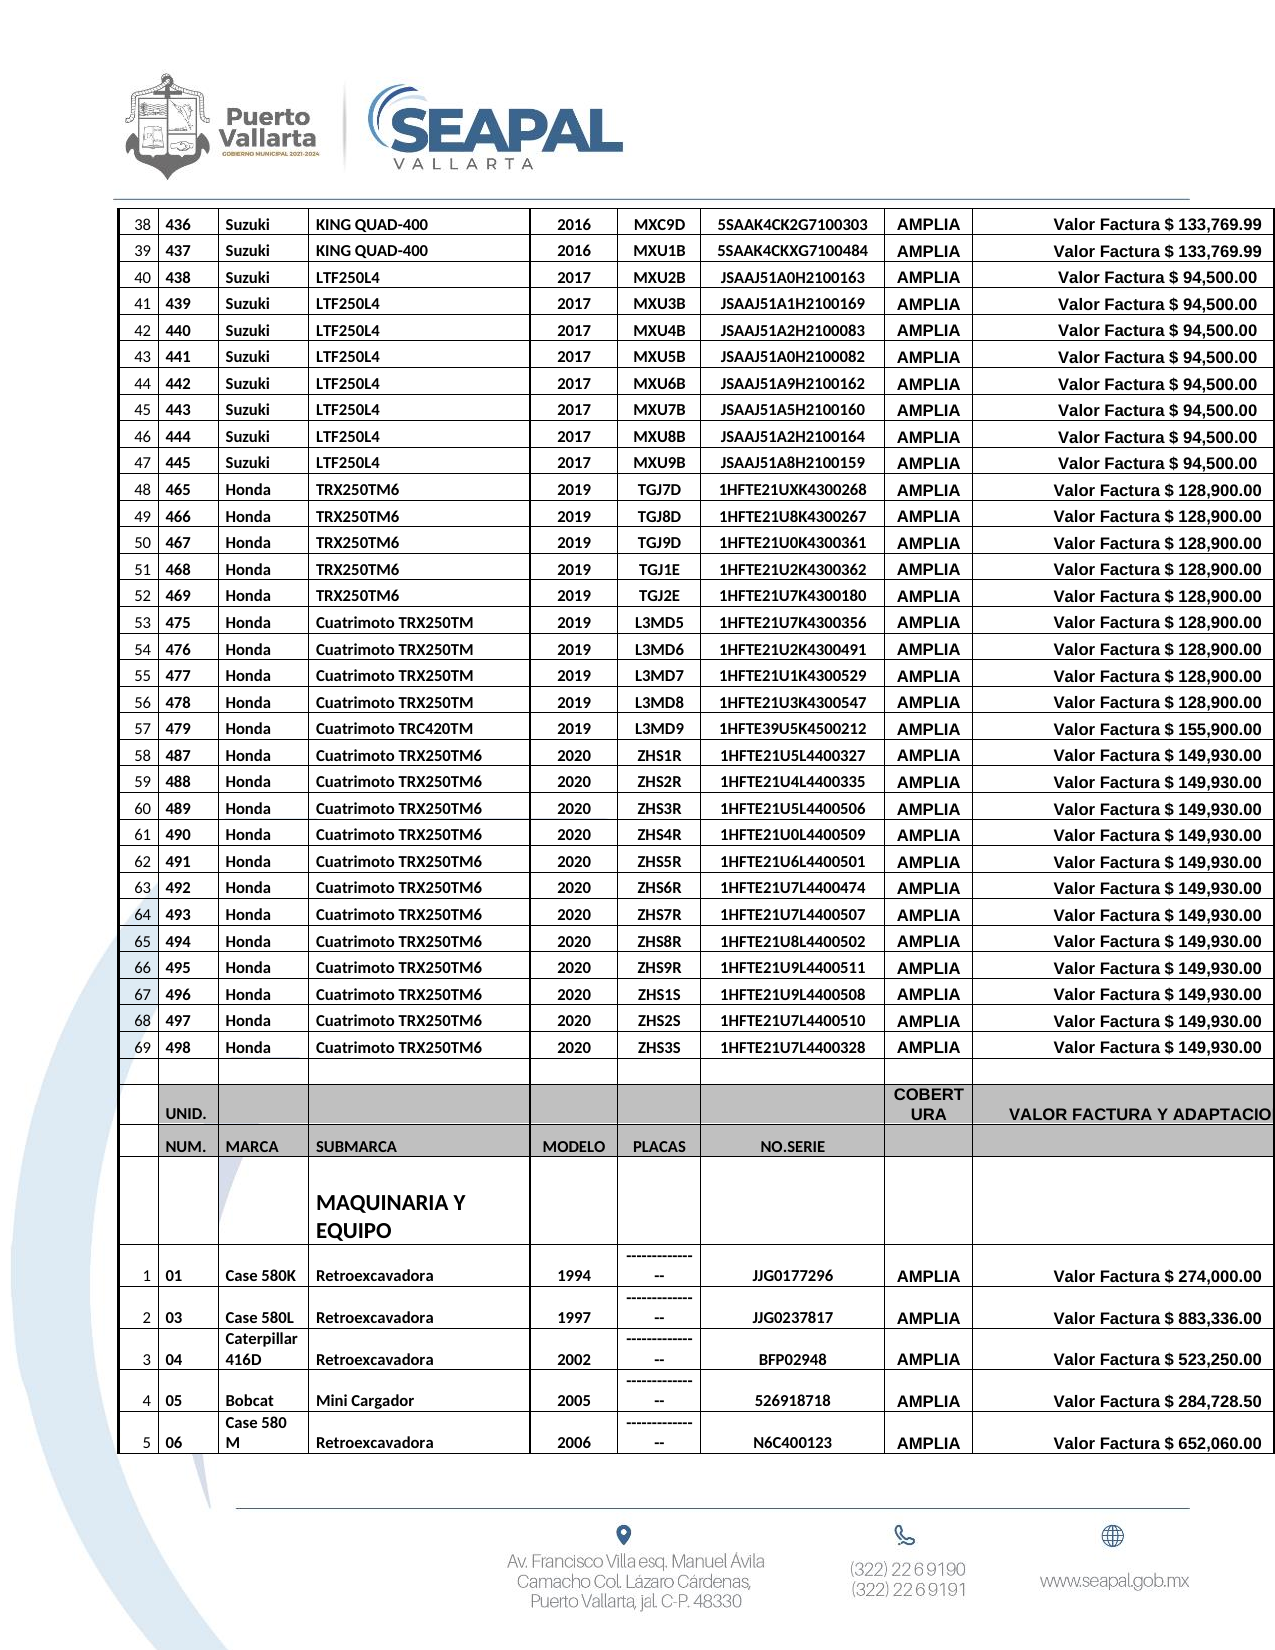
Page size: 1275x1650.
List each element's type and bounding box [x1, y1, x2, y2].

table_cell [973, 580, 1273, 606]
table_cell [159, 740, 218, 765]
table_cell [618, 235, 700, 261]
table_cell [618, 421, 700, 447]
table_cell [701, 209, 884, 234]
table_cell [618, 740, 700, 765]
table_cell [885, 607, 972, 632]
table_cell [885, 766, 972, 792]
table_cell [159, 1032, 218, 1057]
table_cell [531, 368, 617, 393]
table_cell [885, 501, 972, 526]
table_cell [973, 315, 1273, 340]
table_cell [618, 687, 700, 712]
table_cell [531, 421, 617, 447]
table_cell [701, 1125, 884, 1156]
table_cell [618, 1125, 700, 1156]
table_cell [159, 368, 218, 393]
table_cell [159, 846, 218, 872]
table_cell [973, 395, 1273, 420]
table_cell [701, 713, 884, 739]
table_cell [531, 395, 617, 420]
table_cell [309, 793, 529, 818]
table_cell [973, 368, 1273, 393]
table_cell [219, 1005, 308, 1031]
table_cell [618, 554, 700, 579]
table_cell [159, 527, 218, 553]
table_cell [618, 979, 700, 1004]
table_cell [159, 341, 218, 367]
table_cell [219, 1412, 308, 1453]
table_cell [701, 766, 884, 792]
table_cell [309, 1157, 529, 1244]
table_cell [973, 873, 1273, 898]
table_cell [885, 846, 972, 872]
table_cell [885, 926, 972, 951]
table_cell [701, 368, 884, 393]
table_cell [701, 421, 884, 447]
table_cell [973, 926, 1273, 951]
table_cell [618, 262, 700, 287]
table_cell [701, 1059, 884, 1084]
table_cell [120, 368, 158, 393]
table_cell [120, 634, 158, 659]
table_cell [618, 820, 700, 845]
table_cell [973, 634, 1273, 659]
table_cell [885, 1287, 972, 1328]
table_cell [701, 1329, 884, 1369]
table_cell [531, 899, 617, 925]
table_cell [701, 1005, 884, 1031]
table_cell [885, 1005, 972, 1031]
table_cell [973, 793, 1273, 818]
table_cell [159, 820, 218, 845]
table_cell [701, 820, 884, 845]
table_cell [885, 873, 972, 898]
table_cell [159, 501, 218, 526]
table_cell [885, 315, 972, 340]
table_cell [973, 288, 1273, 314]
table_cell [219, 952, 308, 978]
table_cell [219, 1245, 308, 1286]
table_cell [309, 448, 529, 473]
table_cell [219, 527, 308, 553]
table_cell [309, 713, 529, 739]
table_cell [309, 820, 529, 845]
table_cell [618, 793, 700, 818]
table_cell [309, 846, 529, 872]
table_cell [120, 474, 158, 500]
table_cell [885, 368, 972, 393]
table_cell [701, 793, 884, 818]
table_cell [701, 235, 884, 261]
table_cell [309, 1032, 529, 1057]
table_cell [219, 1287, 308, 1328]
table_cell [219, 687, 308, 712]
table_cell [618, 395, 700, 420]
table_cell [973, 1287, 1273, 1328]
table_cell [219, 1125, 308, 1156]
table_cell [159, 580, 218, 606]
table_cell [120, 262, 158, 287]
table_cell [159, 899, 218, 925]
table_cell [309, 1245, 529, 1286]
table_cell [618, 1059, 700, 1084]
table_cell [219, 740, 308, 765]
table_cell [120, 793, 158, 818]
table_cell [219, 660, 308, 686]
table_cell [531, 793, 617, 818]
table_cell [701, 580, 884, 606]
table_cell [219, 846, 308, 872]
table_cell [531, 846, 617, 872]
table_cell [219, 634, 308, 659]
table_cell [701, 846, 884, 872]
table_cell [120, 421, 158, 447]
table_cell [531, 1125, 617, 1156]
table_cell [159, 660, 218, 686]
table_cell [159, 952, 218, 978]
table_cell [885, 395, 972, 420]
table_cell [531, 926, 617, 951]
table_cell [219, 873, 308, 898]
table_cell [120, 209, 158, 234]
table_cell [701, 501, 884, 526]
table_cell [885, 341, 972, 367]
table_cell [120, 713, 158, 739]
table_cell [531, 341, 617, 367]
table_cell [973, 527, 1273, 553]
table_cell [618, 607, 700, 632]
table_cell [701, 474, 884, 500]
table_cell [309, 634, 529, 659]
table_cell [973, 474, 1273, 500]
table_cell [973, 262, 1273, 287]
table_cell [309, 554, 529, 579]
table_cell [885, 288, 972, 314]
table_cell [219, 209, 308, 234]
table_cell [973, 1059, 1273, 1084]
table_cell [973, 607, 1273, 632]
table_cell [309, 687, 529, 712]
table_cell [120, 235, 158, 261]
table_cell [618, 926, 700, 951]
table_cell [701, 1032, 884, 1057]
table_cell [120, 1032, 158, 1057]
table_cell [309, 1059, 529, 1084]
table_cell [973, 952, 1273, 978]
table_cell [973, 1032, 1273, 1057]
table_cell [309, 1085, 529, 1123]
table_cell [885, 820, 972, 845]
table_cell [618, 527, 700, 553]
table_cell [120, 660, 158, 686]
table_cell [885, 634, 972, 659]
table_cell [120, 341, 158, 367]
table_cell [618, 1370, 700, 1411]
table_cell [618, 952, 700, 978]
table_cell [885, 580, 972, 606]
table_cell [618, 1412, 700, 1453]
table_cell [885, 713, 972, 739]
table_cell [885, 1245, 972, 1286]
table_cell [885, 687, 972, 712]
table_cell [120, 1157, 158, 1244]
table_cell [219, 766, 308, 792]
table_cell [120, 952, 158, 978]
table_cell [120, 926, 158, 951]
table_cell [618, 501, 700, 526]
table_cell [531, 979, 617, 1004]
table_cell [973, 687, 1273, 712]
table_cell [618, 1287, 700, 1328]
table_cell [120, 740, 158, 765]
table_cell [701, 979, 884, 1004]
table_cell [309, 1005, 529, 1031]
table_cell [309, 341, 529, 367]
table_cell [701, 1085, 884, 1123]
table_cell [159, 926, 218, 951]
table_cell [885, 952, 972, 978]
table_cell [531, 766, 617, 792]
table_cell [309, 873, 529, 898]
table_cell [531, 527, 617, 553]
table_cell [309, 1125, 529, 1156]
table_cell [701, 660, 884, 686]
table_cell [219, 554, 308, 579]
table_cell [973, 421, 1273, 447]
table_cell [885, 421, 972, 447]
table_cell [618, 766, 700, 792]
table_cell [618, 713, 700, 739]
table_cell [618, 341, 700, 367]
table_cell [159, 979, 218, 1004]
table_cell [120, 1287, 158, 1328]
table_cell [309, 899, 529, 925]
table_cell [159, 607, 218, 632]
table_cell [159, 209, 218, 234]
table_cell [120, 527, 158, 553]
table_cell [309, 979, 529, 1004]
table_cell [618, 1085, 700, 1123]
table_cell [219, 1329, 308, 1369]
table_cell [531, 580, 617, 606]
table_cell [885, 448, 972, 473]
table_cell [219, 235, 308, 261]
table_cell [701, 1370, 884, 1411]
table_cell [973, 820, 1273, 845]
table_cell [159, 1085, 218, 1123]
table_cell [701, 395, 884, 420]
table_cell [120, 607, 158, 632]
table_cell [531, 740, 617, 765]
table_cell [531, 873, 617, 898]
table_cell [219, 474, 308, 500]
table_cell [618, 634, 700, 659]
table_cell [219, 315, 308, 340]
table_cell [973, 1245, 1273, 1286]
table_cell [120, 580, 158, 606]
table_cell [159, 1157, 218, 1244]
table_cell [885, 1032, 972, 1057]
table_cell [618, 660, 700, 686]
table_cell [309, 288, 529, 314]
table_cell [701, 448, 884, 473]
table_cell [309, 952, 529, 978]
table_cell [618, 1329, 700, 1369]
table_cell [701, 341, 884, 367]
picture [9, 0, 1275, 1650]
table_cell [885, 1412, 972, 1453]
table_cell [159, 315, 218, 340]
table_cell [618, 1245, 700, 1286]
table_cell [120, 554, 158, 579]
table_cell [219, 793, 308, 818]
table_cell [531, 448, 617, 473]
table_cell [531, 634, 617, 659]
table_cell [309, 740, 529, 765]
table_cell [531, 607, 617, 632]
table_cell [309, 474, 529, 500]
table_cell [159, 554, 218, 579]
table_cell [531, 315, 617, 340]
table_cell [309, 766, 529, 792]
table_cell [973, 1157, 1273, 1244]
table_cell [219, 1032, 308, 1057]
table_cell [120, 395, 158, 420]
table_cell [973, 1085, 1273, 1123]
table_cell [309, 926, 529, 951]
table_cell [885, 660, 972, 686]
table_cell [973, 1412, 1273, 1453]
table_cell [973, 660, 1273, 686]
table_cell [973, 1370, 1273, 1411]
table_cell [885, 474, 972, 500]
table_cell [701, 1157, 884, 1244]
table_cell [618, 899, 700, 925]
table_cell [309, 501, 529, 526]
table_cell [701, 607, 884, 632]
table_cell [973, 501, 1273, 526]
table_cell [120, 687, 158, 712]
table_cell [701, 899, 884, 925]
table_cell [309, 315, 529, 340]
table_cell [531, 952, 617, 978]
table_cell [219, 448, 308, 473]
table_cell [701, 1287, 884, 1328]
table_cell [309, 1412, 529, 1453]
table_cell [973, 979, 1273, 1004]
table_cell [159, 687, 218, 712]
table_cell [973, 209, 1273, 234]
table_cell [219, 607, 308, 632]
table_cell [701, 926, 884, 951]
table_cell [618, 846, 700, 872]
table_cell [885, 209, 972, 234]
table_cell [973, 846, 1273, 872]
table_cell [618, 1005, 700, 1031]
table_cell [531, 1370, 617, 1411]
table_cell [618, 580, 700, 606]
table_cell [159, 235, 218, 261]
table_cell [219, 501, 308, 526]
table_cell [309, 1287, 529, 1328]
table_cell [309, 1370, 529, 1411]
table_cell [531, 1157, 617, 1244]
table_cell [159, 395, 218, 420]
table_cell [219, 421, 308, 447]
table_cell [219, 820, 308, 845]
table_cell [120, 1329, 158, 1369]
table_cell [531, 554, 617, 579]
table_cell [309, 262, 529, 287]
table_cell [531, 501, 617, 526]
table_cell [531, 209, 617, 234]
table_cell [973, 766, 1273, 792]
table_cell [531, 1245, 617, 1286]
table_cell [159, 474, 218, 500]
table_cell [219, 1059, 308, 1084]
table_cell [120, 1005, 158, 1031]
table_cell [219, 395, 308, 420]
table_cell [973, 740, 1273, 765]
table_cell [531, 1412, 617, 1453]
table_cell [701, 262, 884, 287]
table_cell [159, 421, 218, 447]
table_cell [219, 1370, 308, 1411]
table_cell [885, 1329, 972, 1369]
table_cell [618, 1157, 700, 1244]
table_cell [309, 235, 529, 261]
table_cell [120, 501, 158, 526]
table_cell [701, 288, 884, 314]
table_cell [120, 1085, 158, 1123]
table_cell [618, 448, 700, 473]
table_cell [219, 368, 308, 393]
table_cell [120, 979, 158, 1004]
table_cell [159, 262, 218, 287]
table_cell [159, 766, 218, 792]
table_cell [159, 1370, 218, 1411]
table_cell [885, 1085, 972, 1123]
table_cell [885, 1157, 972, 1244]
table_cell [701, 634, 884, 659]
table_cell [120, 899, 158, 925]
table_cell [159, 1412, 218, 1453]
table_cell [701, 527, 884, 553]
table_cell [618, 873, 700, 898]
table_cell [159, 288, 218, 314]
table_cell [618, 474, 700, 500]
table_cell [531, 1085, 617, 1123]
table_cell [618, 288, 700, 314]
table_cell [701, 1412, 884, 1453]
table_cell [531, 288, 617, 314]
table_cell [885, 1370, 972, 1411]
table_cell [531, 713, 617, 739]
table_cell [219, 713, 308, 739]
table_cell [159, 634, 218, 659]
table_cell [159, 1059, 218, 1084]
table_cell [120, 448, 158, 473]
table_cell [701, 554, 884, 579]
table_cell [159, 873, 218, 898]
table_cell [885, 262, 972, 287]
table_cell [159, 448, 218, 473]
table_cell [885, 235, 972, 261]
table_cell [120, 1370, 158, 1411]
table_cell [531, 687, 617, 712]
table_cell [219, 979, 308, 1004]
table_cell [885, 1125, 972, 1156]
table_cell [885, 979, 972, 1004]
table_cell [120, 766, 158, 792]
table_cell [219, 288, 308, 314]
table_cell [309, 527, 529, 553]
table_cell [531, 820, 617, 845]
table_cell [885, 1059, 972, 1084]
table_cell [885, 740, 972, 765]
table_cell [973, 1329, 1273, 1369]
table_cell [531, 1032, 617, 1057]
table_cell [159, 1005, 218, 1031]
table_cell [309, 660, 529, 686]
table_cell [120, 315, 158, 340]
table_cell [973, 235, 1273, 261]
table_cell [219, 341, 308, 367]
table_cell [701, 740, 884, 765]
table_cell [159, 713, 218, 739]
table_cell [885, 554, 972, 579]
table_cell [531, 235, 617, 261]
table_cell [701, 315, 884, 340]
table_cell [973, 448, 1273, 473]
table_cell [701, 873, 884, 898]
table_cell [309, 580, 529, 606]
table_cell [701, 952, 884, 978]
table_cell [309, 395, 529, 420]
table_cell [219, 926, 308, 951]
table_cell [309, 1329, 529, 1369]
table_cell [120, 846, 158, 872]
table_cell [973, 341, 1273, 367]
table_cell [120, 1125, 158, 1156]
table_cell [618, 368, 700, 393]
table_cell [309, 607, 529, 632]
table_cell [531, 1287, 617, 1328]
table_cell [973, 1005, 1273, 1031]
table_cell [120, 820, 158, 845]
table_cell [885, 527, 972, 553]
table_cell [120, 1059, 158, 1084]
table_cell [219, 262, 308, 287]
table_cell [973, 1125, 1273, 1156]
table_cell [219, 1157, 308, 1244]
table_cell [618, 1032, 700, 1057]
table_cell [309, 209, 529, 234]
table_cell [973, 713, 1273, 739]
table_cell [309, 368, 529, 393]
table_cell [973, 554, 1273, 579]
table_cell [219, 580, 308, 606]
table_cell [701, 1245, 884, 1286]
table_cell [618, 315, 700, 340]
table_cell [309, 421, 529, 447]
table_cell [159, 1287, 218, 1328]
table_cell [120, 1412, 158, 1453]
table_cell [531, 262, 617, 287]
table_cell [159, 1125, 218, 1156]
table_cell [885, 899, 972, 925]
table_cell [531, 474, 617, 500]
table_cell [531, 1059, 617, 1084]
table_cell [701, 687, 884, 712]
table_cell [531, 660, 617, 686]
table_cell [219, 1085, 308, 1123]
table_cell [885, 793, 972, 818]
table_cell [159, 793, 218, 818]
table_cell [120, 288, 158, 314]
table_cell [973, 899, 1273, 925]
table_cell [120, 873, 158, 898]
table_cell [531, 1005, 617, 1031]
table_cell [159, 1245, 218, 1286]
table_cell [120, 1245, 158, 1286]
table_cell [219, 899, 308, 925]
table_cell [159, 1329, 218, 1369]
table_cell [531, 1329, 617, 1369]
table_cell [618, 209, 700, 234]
